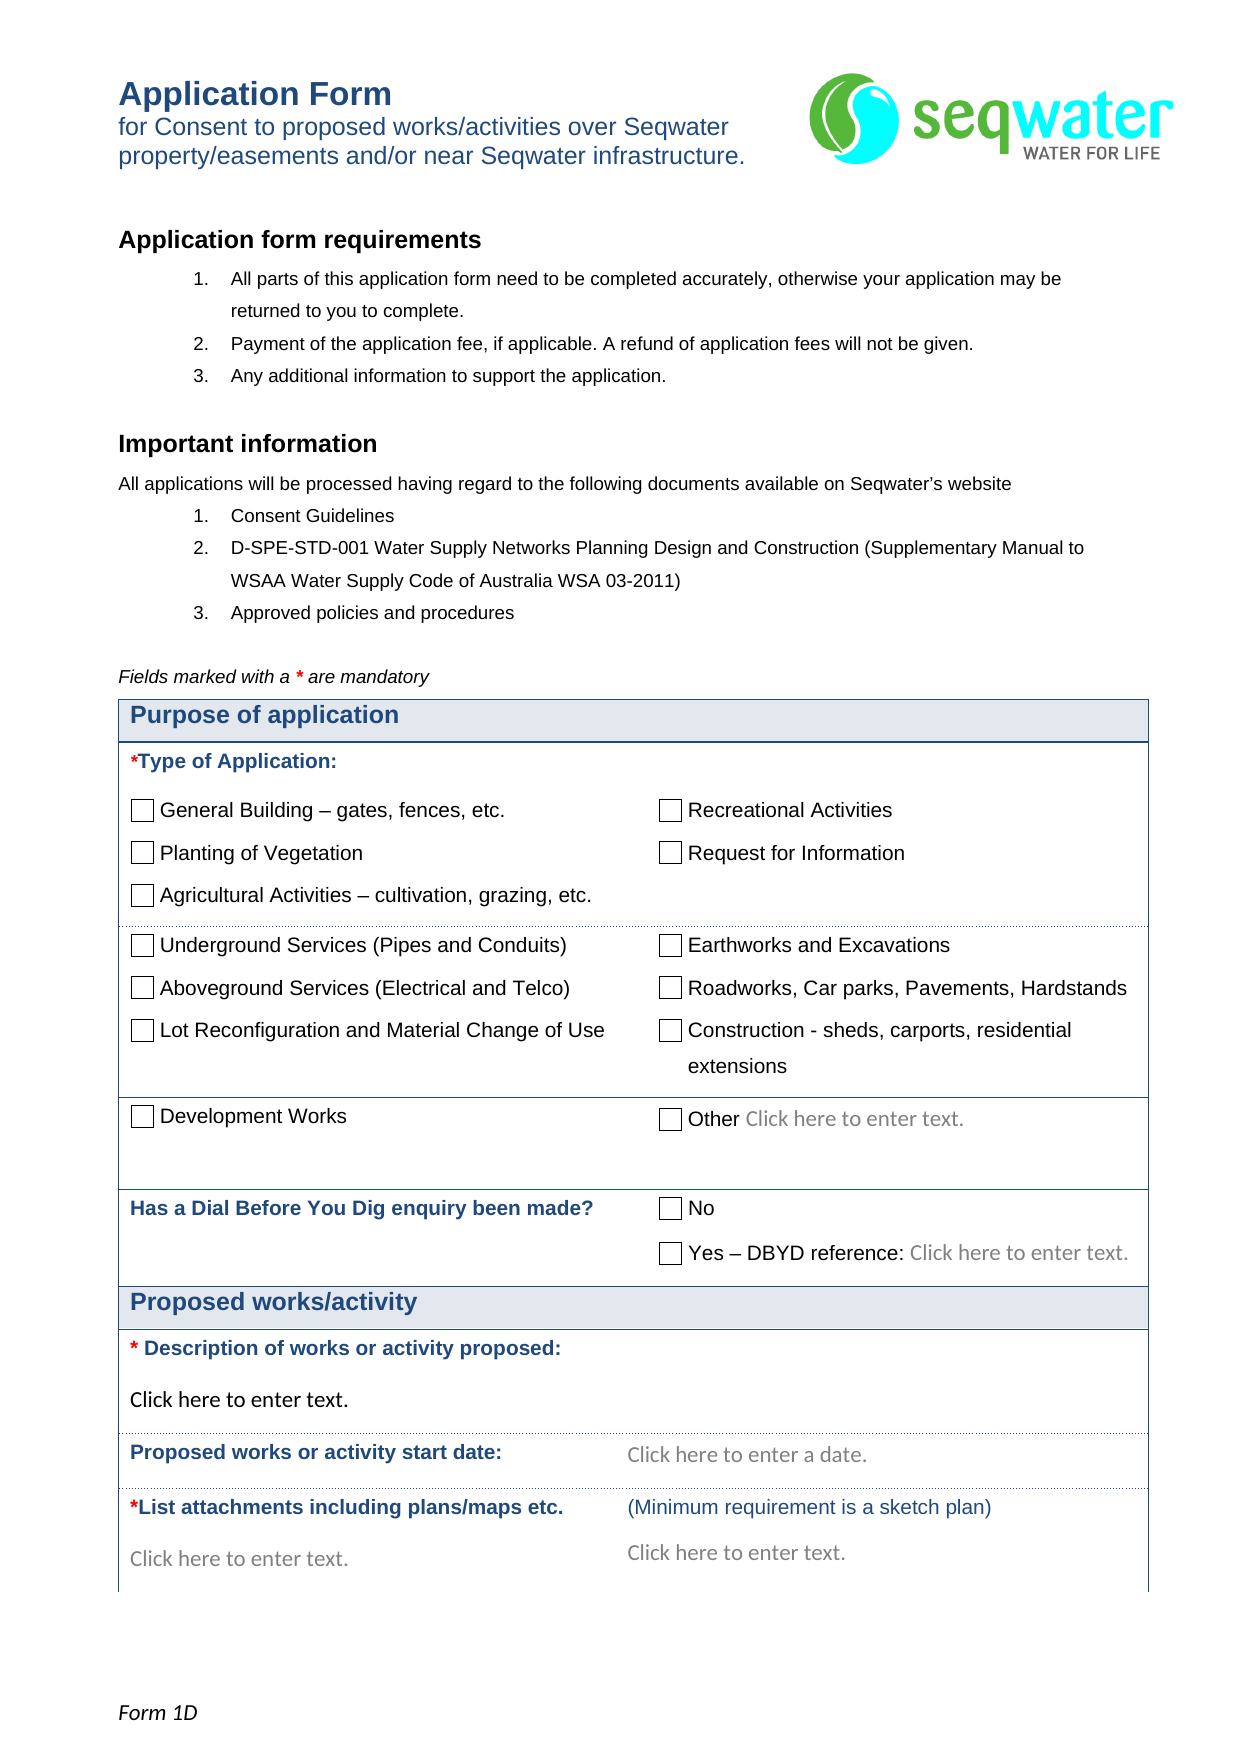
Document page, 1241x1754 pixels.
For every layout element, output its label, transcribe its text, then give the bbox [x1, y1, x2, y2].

table_cell *List attachments including plans/maps etc. [119, 1488, 616, 1538]
table_cell Recreational Activities Request for Information [647, 792, 1148, 926]
table_cell Other [647, 1098, 1148, 1189]
table_cell Earthworks and Excavations Roadworks, Car parks, Pavements, Hardstands Construction - sheds, carports, residential extensions [647, 926, 1148, 1097]
table_cell General Building – gates, fences, etc. Planting of Vegetation Agricultural Activities – cultivation, grazing, etc. [119, 792, 647, 926]
text Fields marked with a * are mandatory [118, 666, 1090, 688]
list Approved policies and procedures [193, 602, 1090, 623]
table_cell *Type of Application: [119, 743, 1148, 792]
list All parts of this application form need to be completed accurately, otherwise your application may be returned to you to complete. [193, 268, 1090, 322]
table_cell * Description of works or activity proposed: [119, 1330, 1148, 1379]
text All applications will be processed having regard to the following documents available on Seqwater’s website [118, 472, 1090, 494]
picture [809, 73, 1174, 164]
list Payment of the application fee, if applicable. A refund of application fees will not be given. [193, 332, 1090, 354]
table_cell Development Works [119, 1098, 647, 1189]
table_header Purpose of application [119, 700, 1148, 741]
table_cell [616, 1538, 1148, 1592]
table_cell Proposed works or activity start date: [119, 1433, 616, 1487]
table_cell Proposed works/activity [119, 1287, 1148, 1328]
table_cell Has a Dial Before You Dig enquiry been made? [119, 1190, 647, 1286]
list D-SPE-STD-001 Water Supply Networks Planning Design and Construction (Supplementary Manual to WSAA Water Supply Code of Australia WSA 03-2011) [193, 537, 1090, 591]
table_cell No Yes – DBYD reference: [647, 1190, 1148, 1286]
table_cell Underground Services (Pipes and Conduits) Aboveground Services (Electrical and Telco) Lot Reconfiguration and Material Change of Use [119, 926, 647, 1097]
table_cell [119, 1538, 616, 1592]
list Consent Guidelines [193, 505, 1090, 526]
table_cell (Minimum requirement is a sketch plan) [616, 1488, 1148, 1538]
text Important information [118, 429, 1090, 458]
text Application form requirements [118, 225, 1090, 253]
list Any additional information to support the application. [193, 365, 1090, 386]
